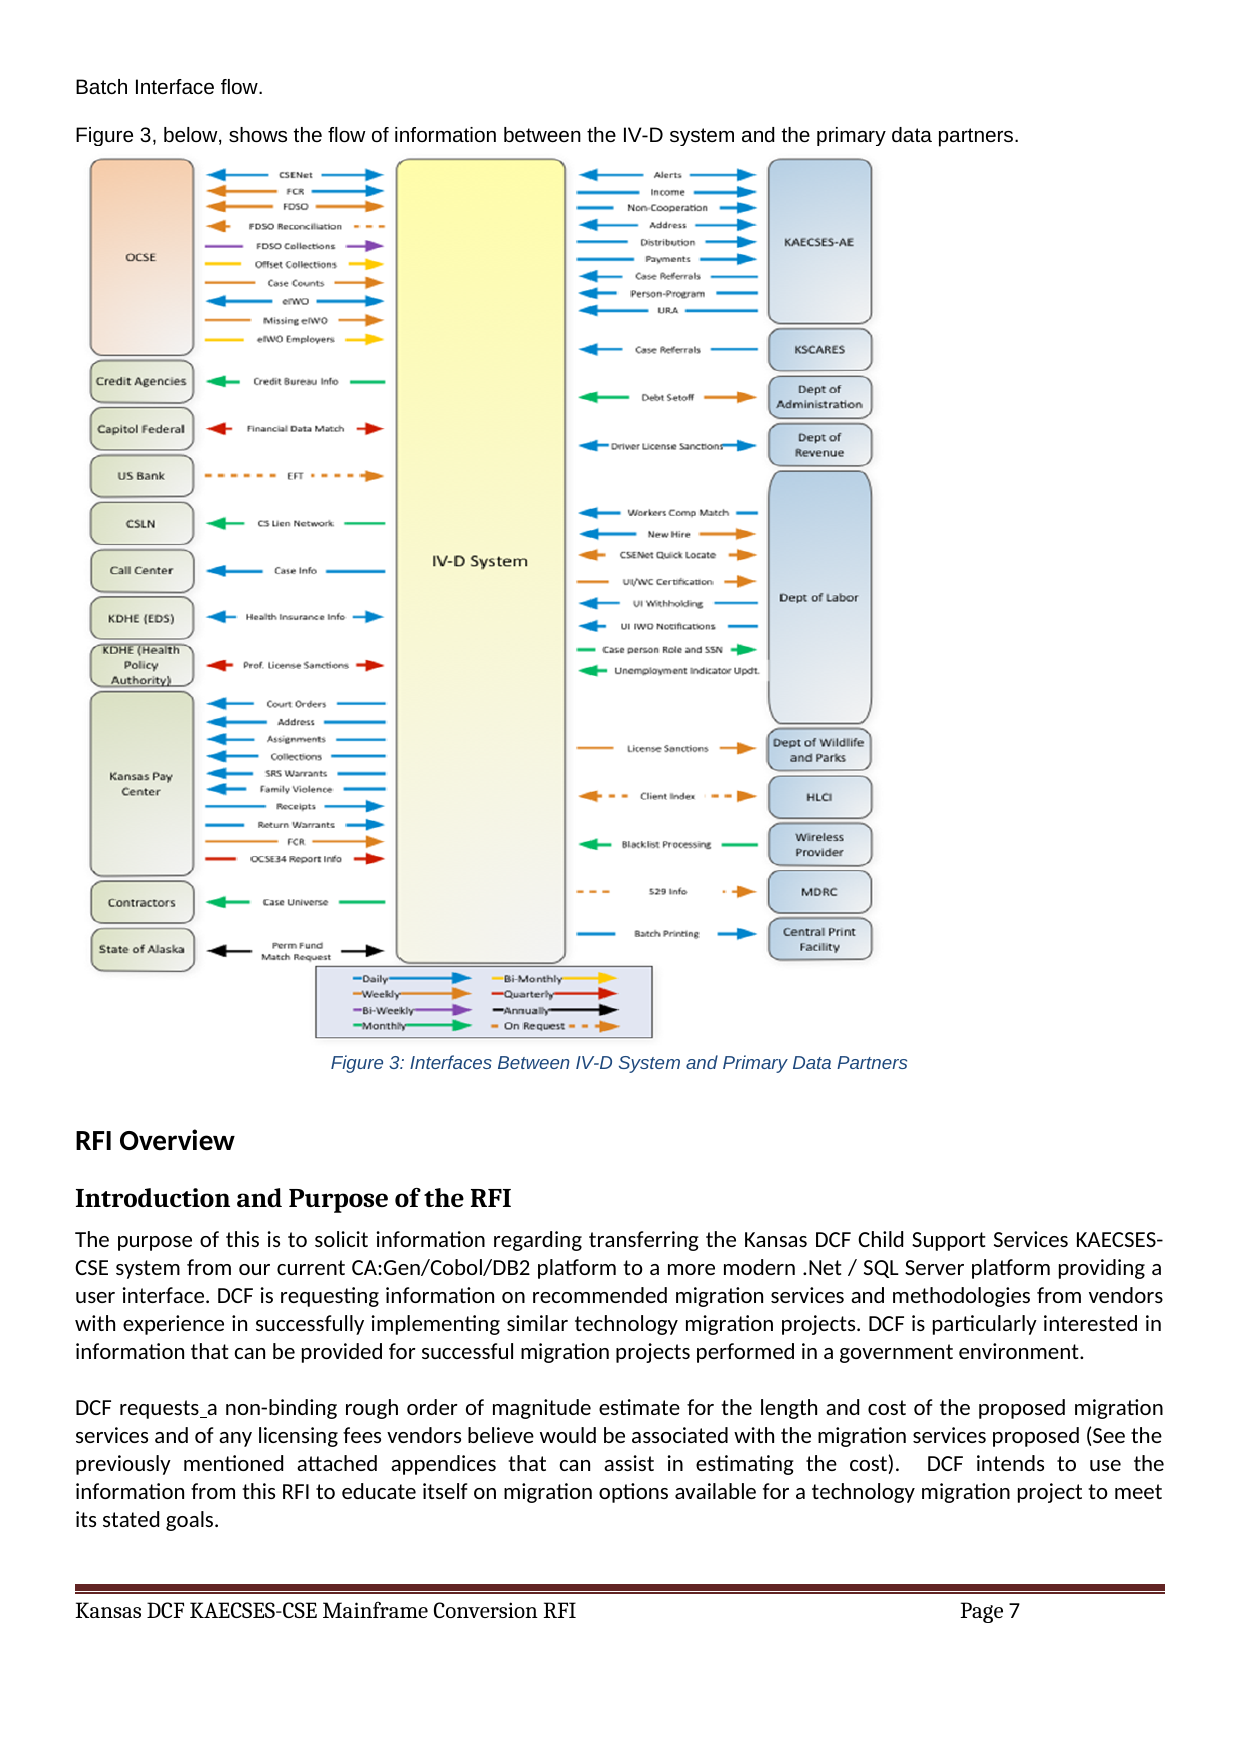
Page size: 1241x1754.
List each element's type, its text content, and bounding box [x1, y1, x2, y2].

subtitle RFI Overview [75, 1122, 1165, 1158]
picture [75, 146, 890, 1052]
text Figure 3: Interfaces Between IV-D System and Primary Data Partners [75, 1052, 1165, 1073]
subtitle Introduction and Purpose of the RFI [75, 1183, 1165, 1214]
text Batch Interface flow. [75, 75, 1165, 99]
text DCF requests a non-binding rough order of magnitude estimate for the length and cost of the proposed migration services and of any licensing fees vendors believe would be associated with the migration services proposed (See the previously mentioned attached appendices that can assist in estimating the cost). DCF intends to use the information from this RFI to educate itself on migration options available for a technology migration project to meet its stated goals. [75, 1393, 1165, 1533]
text Figure 3, below, shows the flow of information between the IV-D system and the primary data partners. [75, 123, 1165, 147]
text The purpose of this is to solicit information regarding transferring the Kansas DCF Child Support Services KAECSES-CSE system from our current CA:Gen/Cobol/DB2 platform to a more modern .Net / SQL Server platform providing a user interface. DCF is requesting information on recommended migration services and methodologies from vendors with experience in successfully implementing similar technology migration projects. DCF is particularly interested in information that can be provided for successful migration projects performed in a government environment. [75, 1225, 1165, 1365]
